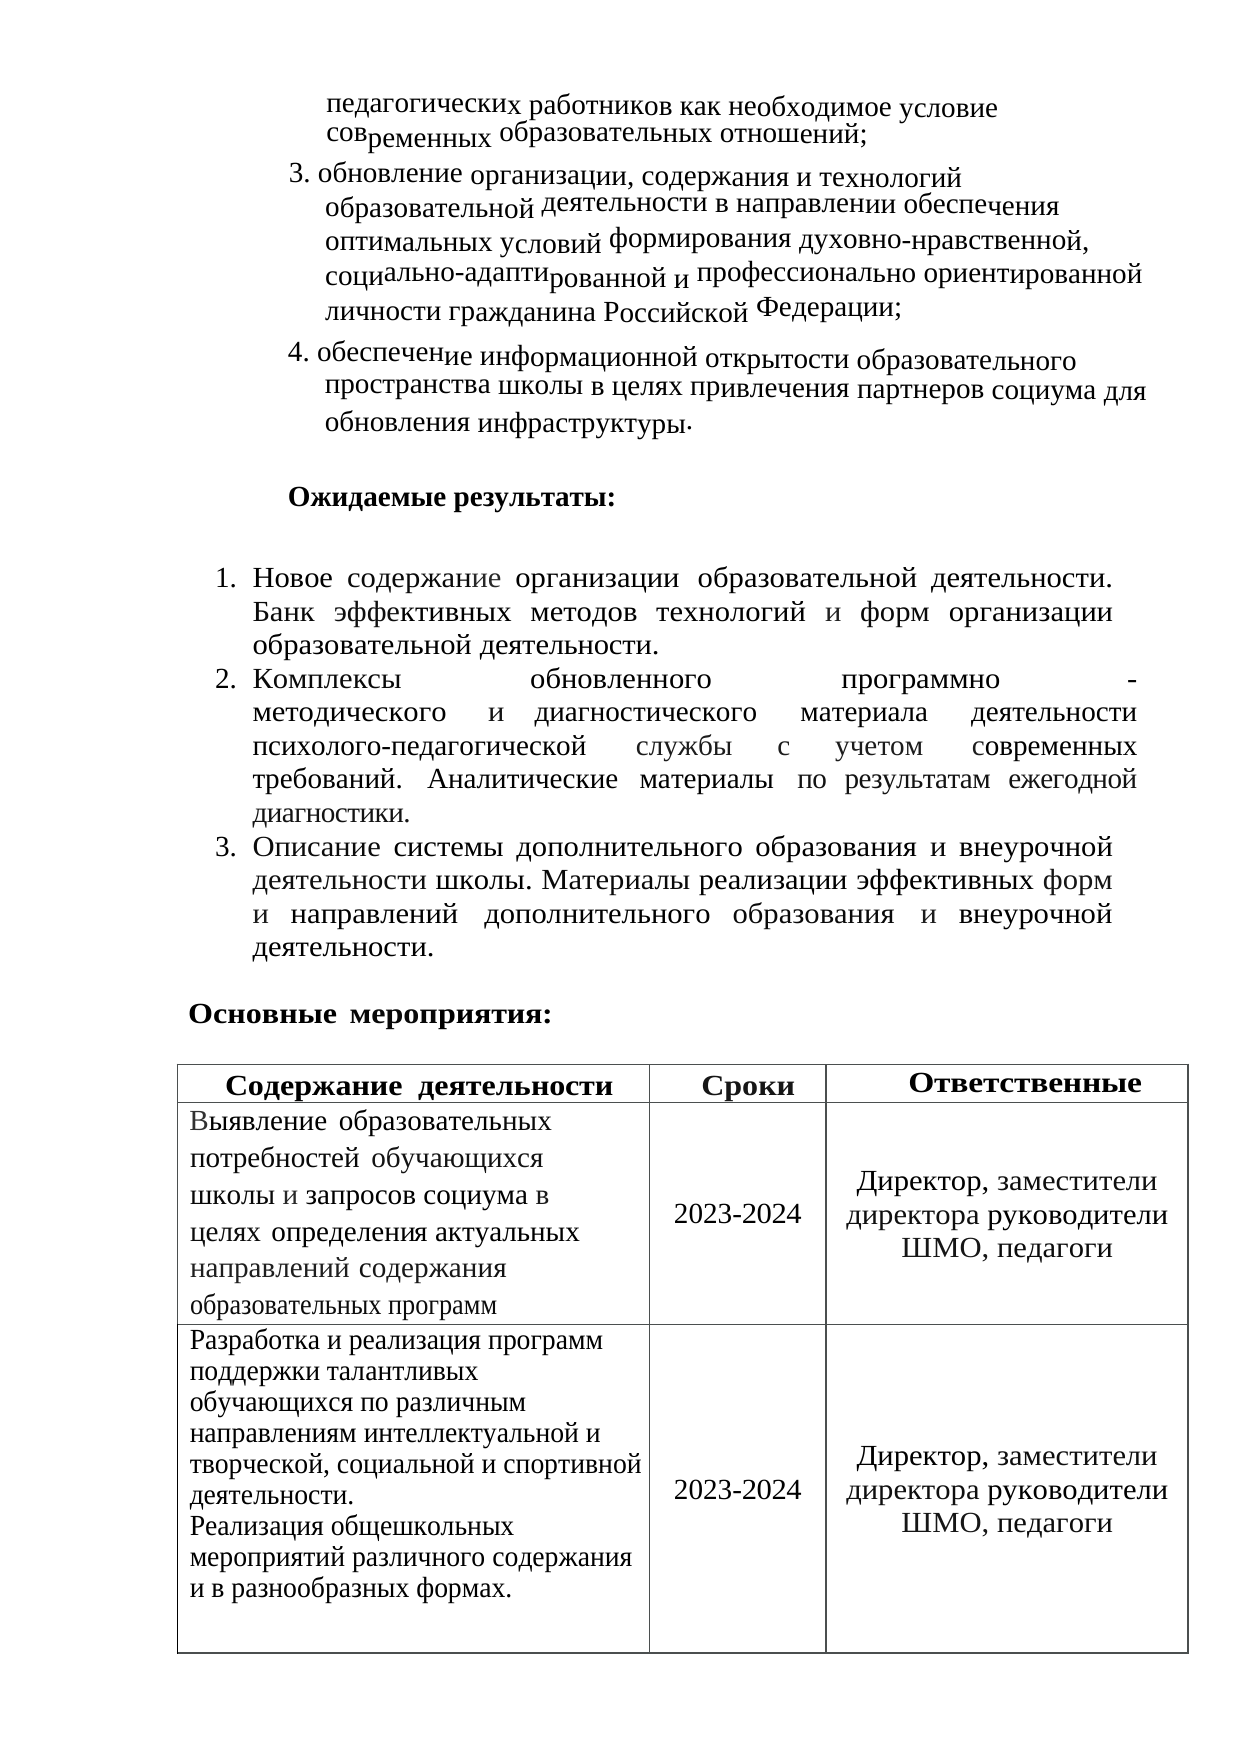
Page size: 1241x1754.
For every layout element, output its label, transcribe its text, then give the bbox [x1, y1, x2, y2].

text 3. обновление организации, содержания и технологий образовательной деятельности в направлении обеспечения оптимальных условий формирования духовно-нравственной, социально-адаптированной и профессионально ориентированной личности гражданина Российской Федерации; [288, 156, 1152, 329]
table_header Ответственные [827, 1065, 1187, 1101]
text 4. обеспечение информационной открытости образовательного пространства школы в целях привлечения партнеров социума для обновления инфраструктуры. [288, 334, 1152, 440]
list Описание системы дополнительного образования и внеурочной деятельности школы. Материалы реализации эффективных форм и направлений дополнительного образования и внеурочной деятельности. [215, 829, 1113, 963]
text Ожидаемые результаты: [288, 484, 1152, 515]
text Основные мероприятия: [188, 996, 1137, 1030]
table_cell Разработка и реализация программ поддержки талантливых обучающихся по различным направлениям интеллектуальной и творческой, социальной и спортивной деятельности. Реализация общешкольных мероприятий различного содержания и в разнообразных формах. [178, 1325, 649, 1652]
table_cell Выявление образовательных потребностей обучающихся школы и запросов социума в целях определения актуальных направлений содержания образовательных программ [178, 1103, 649, 1323]
list Новое содержание организации образовательной деятельности. Банк эффективных методов технологий и форм организации образовательной деятельности. [215, 560, 1113, 661]
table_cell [827, 1325, 1187, 1652]
table_cell 2023-2024 [650, 1103, 825, 1323]
table_header Сроки [650, 1065, 825, 1101]
table_cell Директор, заместители директора руководители ШМО, педагоги [827, 1103, 1187, 1323]
table_header Содержание деятельности [178, 1065, 649, 1101]
table_cell 2023-2024 [650, 1325, 825, 1652]
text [288, 87, 1147, 153]
list Комплексы обновленного программно - методического и диагностического материала деятельности психолого-педагогической службы с учетом современных требований. Аналитические материалы по результатам ежегодной диагностики. [215, 661, 1137, 828]
